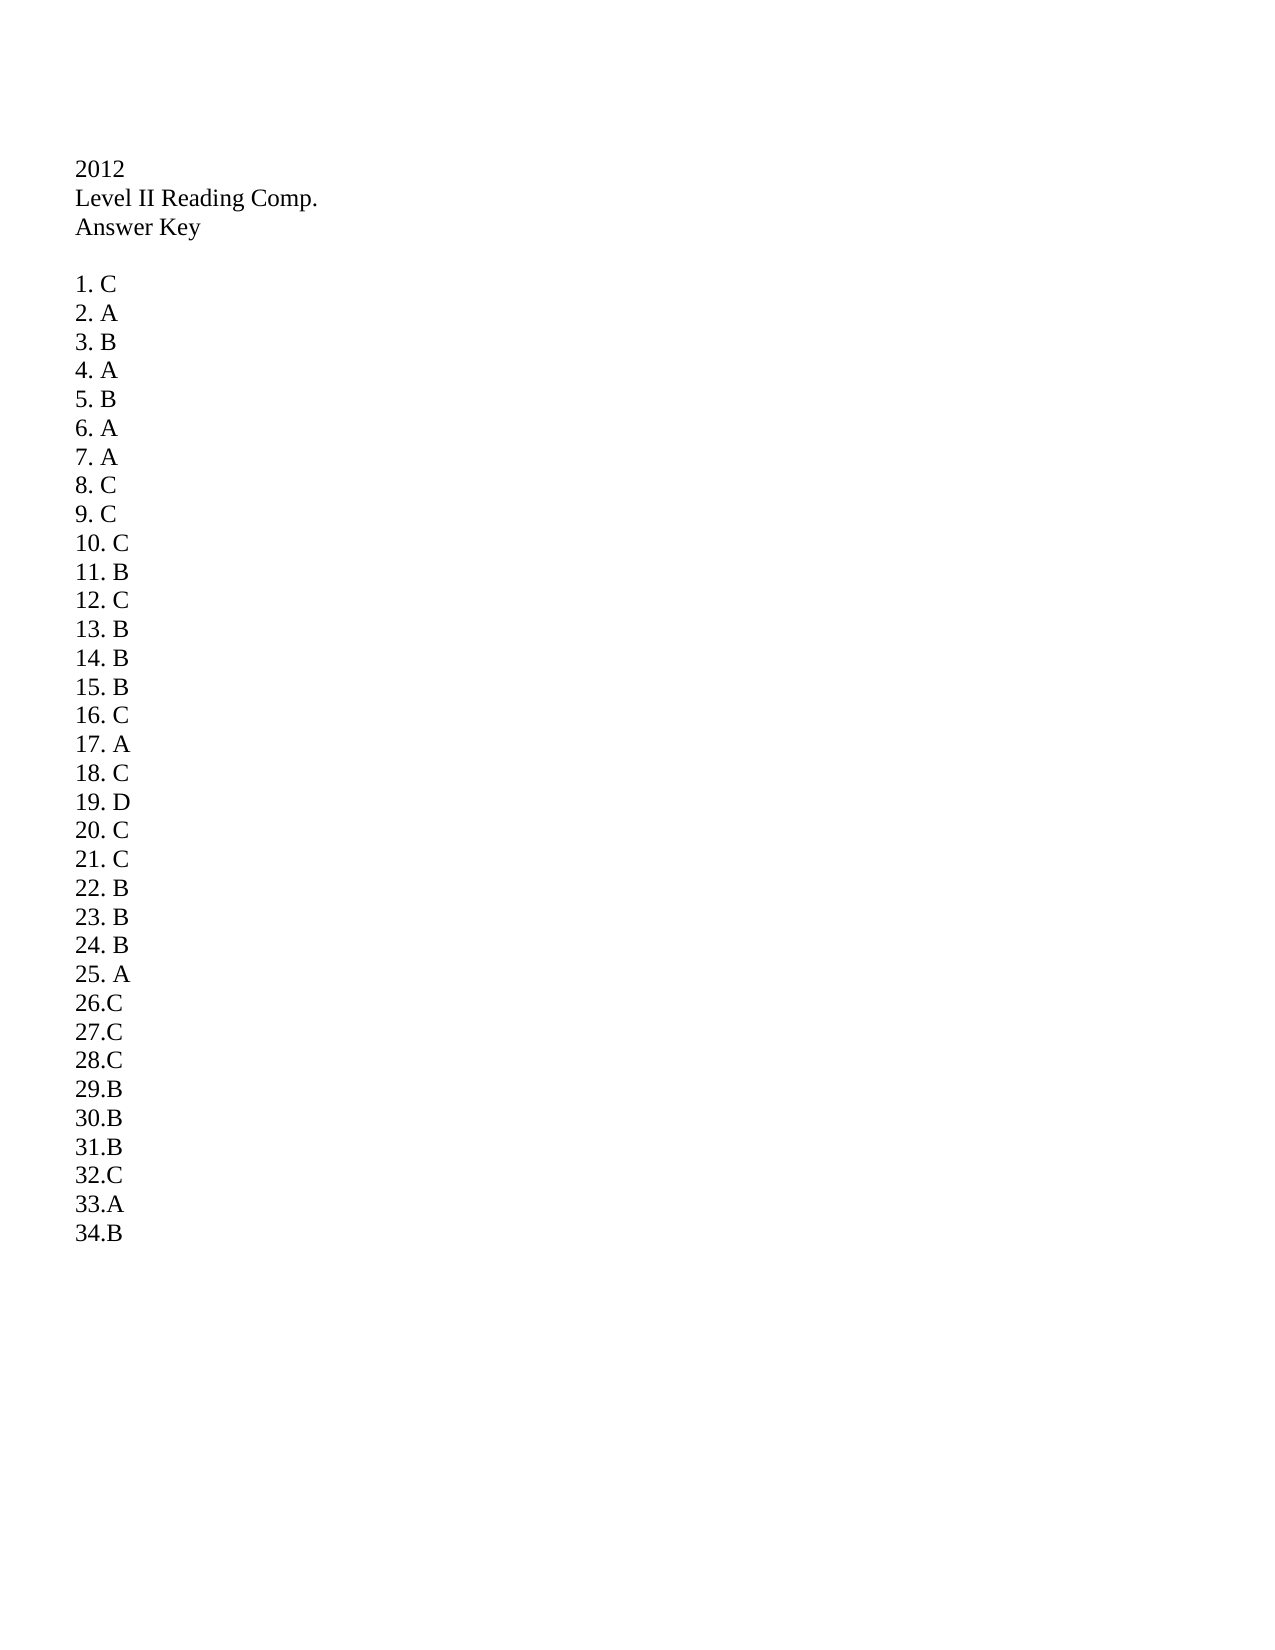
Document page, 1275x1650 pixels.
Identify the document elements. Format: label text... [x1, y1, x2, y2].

text 1. C [75, 269, 1200, 298]
text 3. B [75, 327, 1200, 355]
text 21. C [75, 844, 1200, 873]
text 26.C [75, 988, 1200, 1017]
text 32.C [75, 1160, 1200, 1189]
text 22. B [75, 873, 1200, 902]
text 7. A [75, 442, 1200, 470]
text Level II Reading Comp. [75, 183, 1200, 212]
text 28.C [75, 1045, 1200, 1074]
text 19. D [75, 787, 1200, 815]
text 11. B [75, 557, 1200, 585]
text Answer Key [75, 212, 1200, 240]
text 15. B [75, 672, 1200, 700]
text 16. C [75, 700, 1200, 729]
text 24. B [75, 930, 1200, 959]
text 25. A [75, 959, 1200, 988]
text 18. C [75, 758, 1200, 787]
text 13. B [75, 614, 1200, 643]
text 2. A [75, 298, 1200, 327]
text 8. C [75, 470, 1200, 499]
text 27.C [75, 1017, 1200, 1045]
text 2012 [75, 154, 1200, 183]
text 4. A [75, 355, 1200, 384]
text 14. B [75, 643, 1200, 672]
text 23. B [75, 902, 1200, 930]
text 33.A [75, 1189, 1200, 1218]
text 17. A [75, 729, 1200, 758]
text 9. C [75, 499, 1200, 528]
text 34.B [75, 1218, 1200, 1247]
text 29.B [75, 1074, 1200, 1103]
text 30.B [75, 1103, 1200, 1132]
text 20. C [75, 815, 1200, 844]
text 10. C [75, 528, 1200, 557]
text 5. B [75, 384, 1200, 413]
text 12. C [75, 585, 1200, 614]
text 31.B [75, 1132, 1200, 1160]
text 6. A [75, 413, 1200, 442]
